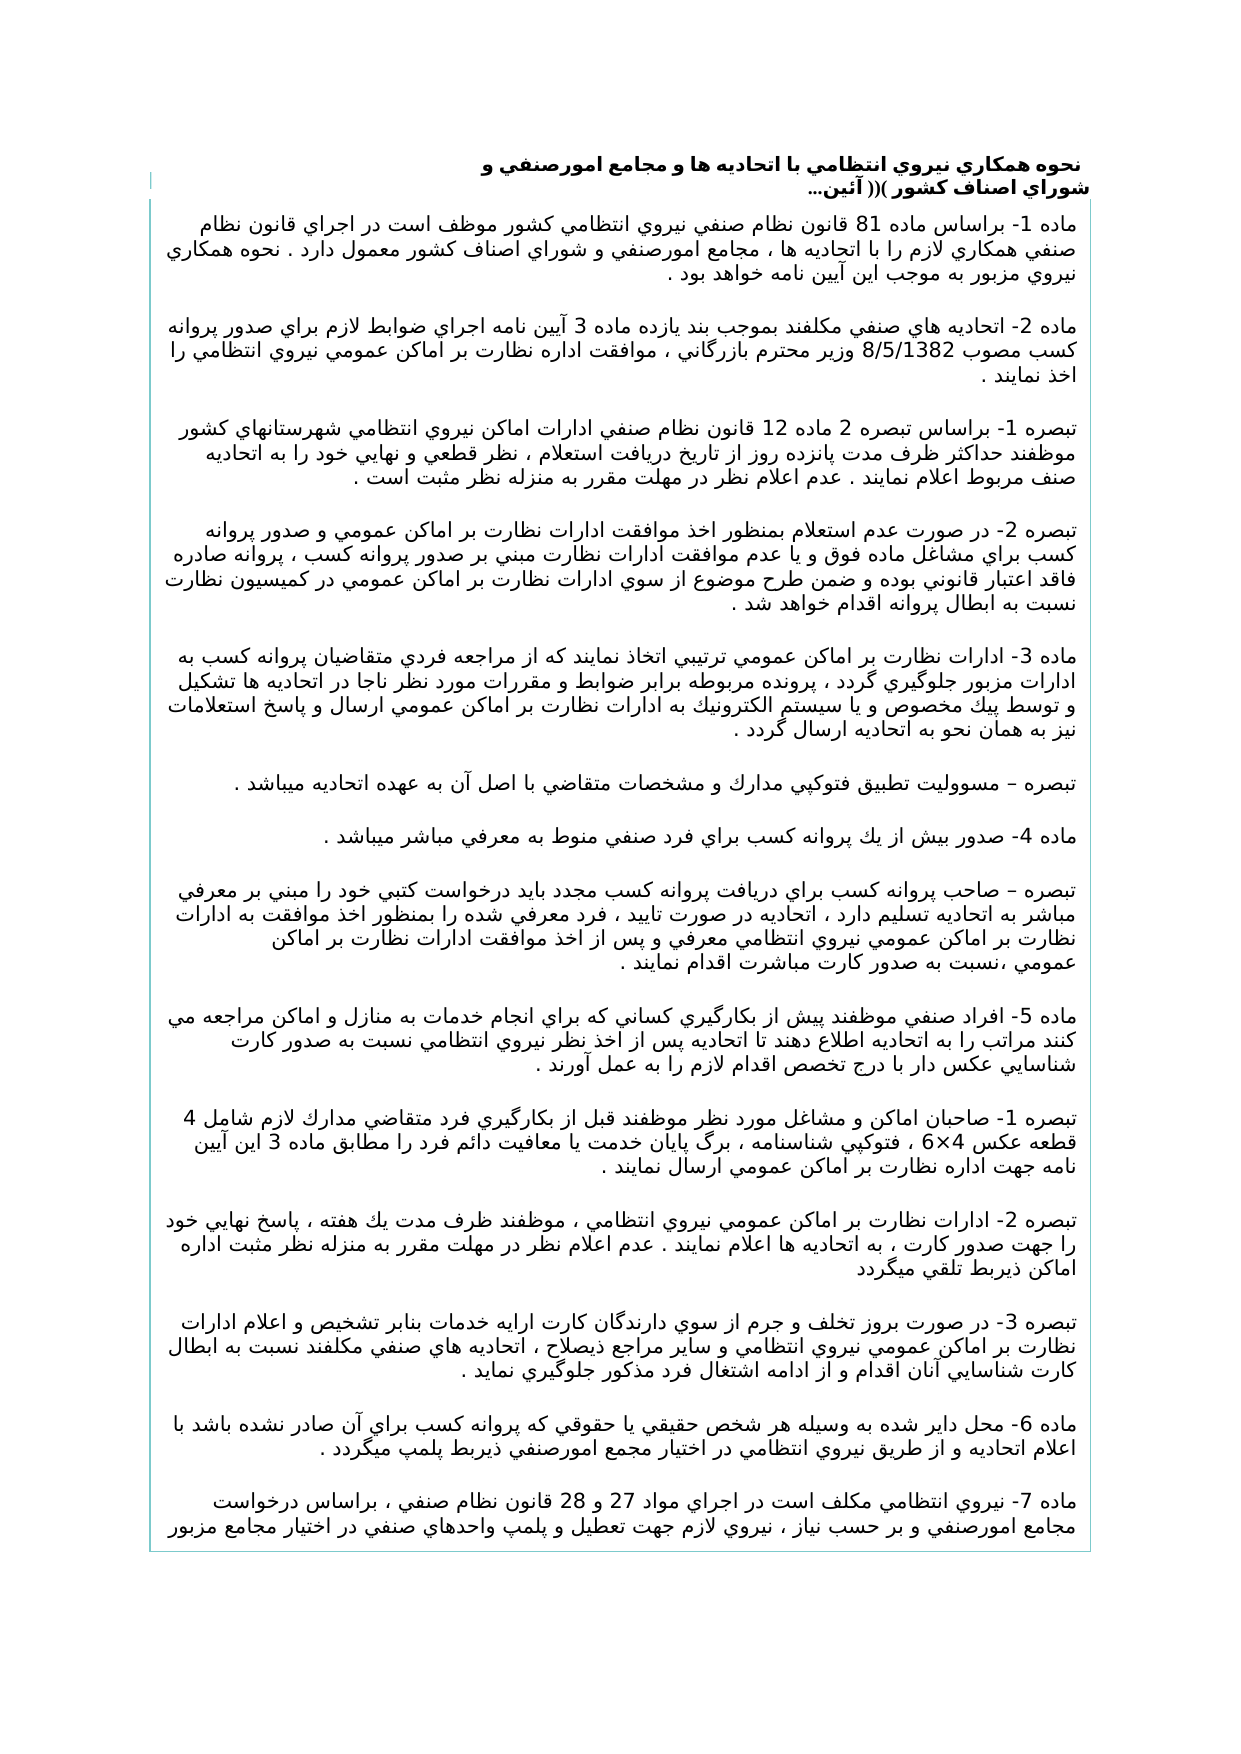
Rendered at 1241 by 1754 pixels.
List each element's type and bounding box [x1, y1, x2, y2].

table_header [150, 150, 1090, 199]
table_cell [151, 199, 1090, 1551]
